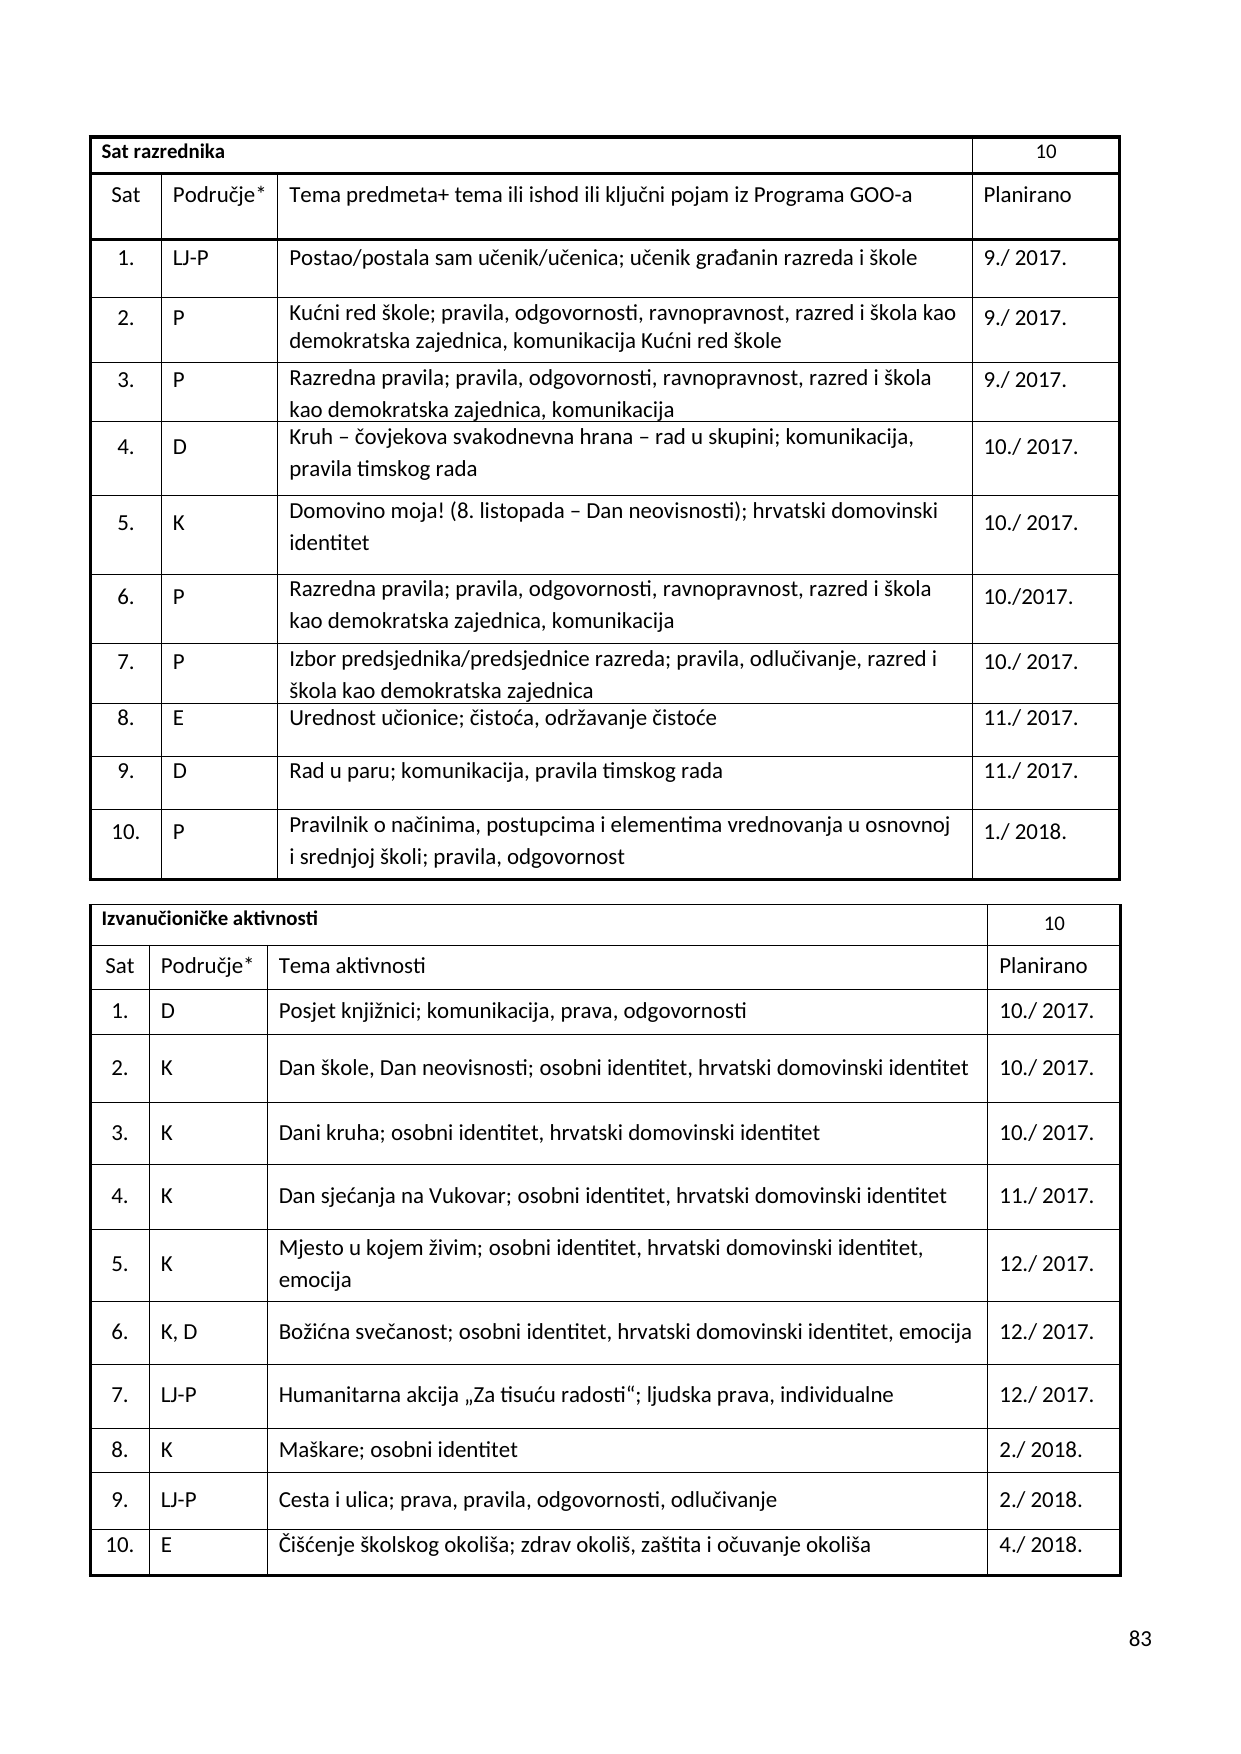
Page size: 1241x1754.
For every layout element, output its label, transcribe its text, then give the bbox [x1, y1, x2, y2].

table_cell Izbor predsjednika/predsjednice razreda; pravila, odlučivanje, razred i škola kao demokratska zajednica [278, 644, 972, 702]
table_header Sat razrednika [92, 139, 972, 172]
table_cell 10./ 2017. [973, 496, 1118, 573]
table_cell D [162, 757, 277, 809]
table_cell Urednost učionice; čistoća, održavanje čistoće [278, 704, 972, 756]
table_cell 2. [92, 1035, 149, 1102]
table_cell Kućni red škole; pravila, odgovornosti, ravnopravnost, razred i škola kao demokratska zajednica, komunikacija Kućni red škole [278, 298, 972, 362]
table_cell LJ-P [150, 1365, 267, 1428]
table_cell 11./ 2017. [988, 1165, 1119, 1229]
table_cell Dan škole, Dan neovisnosti; osobni identitet, hrvatski domovinski identitet [268, 1035, 987, 1102]
table_cell 3. [92, 363, 161, 421]
table_cell LJ-P [162, 241, 277, 297]
table_cell 1./ 2018. [973, 810, 1118, 878]
table_cell Rad u paru; komunikacija, pravila timskog rada [278, 757, 972, 809]
table_cell 8. [92, 1429, 149, 1472]
table_cell Dan sjećanja na Vukovar; osobni identitet, hrvatski domovinski identitet [268, 1165, 987, 1229]
table_cell 9. [92, 757, 161, 809]
table_cell 10./ 2017. [973, 422, 1118, 495]
table_cell Postao/postala sam učenik/učenica; učenik građanin razreda i škole [278, 241, 972, 297]
table_cell Maškare; osobni identitet [268, 1429, 987, 1472]
table_cell K [162, 496, 277, 573]
table_cell K [150, 1103, 267, 1164]
table_cell P [162, 810, 277, 878]
table_cell D [162, 422, 277, 495]
table_cell Razredna pravila; pravila, odgovornosti, ravnopravnost, razred i škola kao demokratska zajednica, komunikacija [278, 363, 972, 421]
table_cell P [162, 298, 277, 362]
table_cell Tema predmeta+ tema ili ishod ili ključni pojam iz Programa GOO-a [278, 175, 972, 238]
table_cell Kruh – čovjekova svakodnevna hrana – rad u skupini; komunikacija, pravila timskog rada [278, 422, 972, 495]
table_cell 9./ 2017. [973, 298, 1118, 362]
table_cell P [162, 644, 277, 702]
table_cell Planirano [973, 175, 1118, 238]
table_cell 10./ 2017. [988, 990, 1119, 1034]
table_cell Područje* [162, 175, 277, 238]
table_cell P [162, 575, 277, 643]
table_cell K [150, 1165, 267, 1229]
table_cell E [162, 704, 277, 756]
table_cell 2./ 2018. [988, 1473, 1119, 1529]
table_cell K [150, 1230, 267, 1301]
table_cell 1. [92, 990, 149, 1034]
table_cell 10./2017. [973, 575, 1118, 643]
table_cell K [150, 1035, 267, 1102]
table_cell 11./ 2017. [973, 757, 1118, 809]
table_cell 10./ 2017. [988, 1103, 1119, 1164]
table_cell K, D [150, 1302, 267, 1364]
table_cell 4. [92, 422, 161, 495]
table_cell Sat [92, 946, 149, 989]
table_cell 10. [92, 810, 161, 878]
table_cell E [150, 1530, 267, 1573]
table_cell 8. [92, 704, 161, 756]
table_cell 9. [92, 1473, 149, 1529]
table_cell Mjesto u kojem živim; osobni identitet, hrvatski domovinski identitet, emocija [268, 1230, 987, 1301]
table_cell 4./ 2018. [988, 1530, 1119, 1573]
table_cell Čišćenje školskog okoliša; zdrav okoliš, zaštita i očuvanje okoliša [268, 1530, 987, 1573]
table_cell P [162, 363, 277, 421]
table_cell Domovino moja! (8. listopada – Dan neovisnosti); hrvatski domovinski identitet [278, 496, 972, 573]
table_cell 12./ 2017. [988, 1365, 1119, 1428]
table_cell 2./ 2018. [988, 1429, 1119, 1472]
table_cell Razredna pravila; pravila, odgovornosti, ravnopravnost, razred i škola kao demokratska zajednica, komunikacija [278, 575, 972, 643]
table_cell 3. [92, 1103, 149, 1164]
table_cell 2. [92, 298, 161, 362]
table_cell 4. [92, 1165, 149, 1229]
table_header 10 [973, 139, 1118, 172]
table_cell D [150, 990, 267, 1034]
table_header Izvanučioničke aktivnosti [92, 905, 987, 945]
table_cell 6. [92, 1302, 149, 1364]
table_cell 10. [92, 1530, 149, 1573]
table_cell 9./ 2017. [973, 363, 1118, 421]
table_cell 7. [92, 1365, 149, 1428]
table_cell Tema aktivnosti [268, 946, 987, 989]
table_cell 12./ 2017. [988, 1230, 1119, 1301]
table_cell Humanitarna akcija „Za tisuću radosti“; ljudska prava, individualne [268, 1365, 987, 1428]
table_cell LJ-P [150, 1473, 267, 1529]
table_cell Posjet knjižnici; komunikacija, prava, odgovornosti [268, 990, 987, 1034]
table_cell 5. [92, 1230, 149, 1301]
table_cell Cesta i ulica; prava, pravila, odgovornosti, odlučivanje [268, 1473, 987, 1529]
table_cell Pravilnik o načinima, postupcima i elementima vrednovanja u osnovnoj i srednjoj školi; pravila, odgovornost [278, 810, 972, 878]
table_cell Božićna svečanost; osobni identitet, hrvatski domovinski identitet, emocija [268, 1302, 987, 1364]
table_cell K [150, 1429, 267, 1472]
table_cell 10./ 2017. [973, 644, 1118, 702]
table_cell 6. [92, 575, 161, 643]
table_cell 7. [92, 644, 161, 702]
table_header 10 [988, 905, 1119, 945]
table_cell 11./ 2017. [973, 704, 1118, 756]
table_cell 10./ 2017. [988, 1035, 1119, 1102]
table_cell Dani kruha; osobni identitet, hrvatski domovinski identitet [268, 1103, 987, 1164]
table_cell Planirano [988, 946, 1119, 989]
table_cell 9./ 2017. [973, 241, 1118, 297]
table_cell 12./ 2017. [988, 1302, 1119, 1364]
table_cell 1. [92, 241, 161, 297]
table_cell 5. [92, 496, 161, 573]
table_cell Sat [92, 175, 161, 238]
table_cell Područje* [150, 946, 267, 989]
